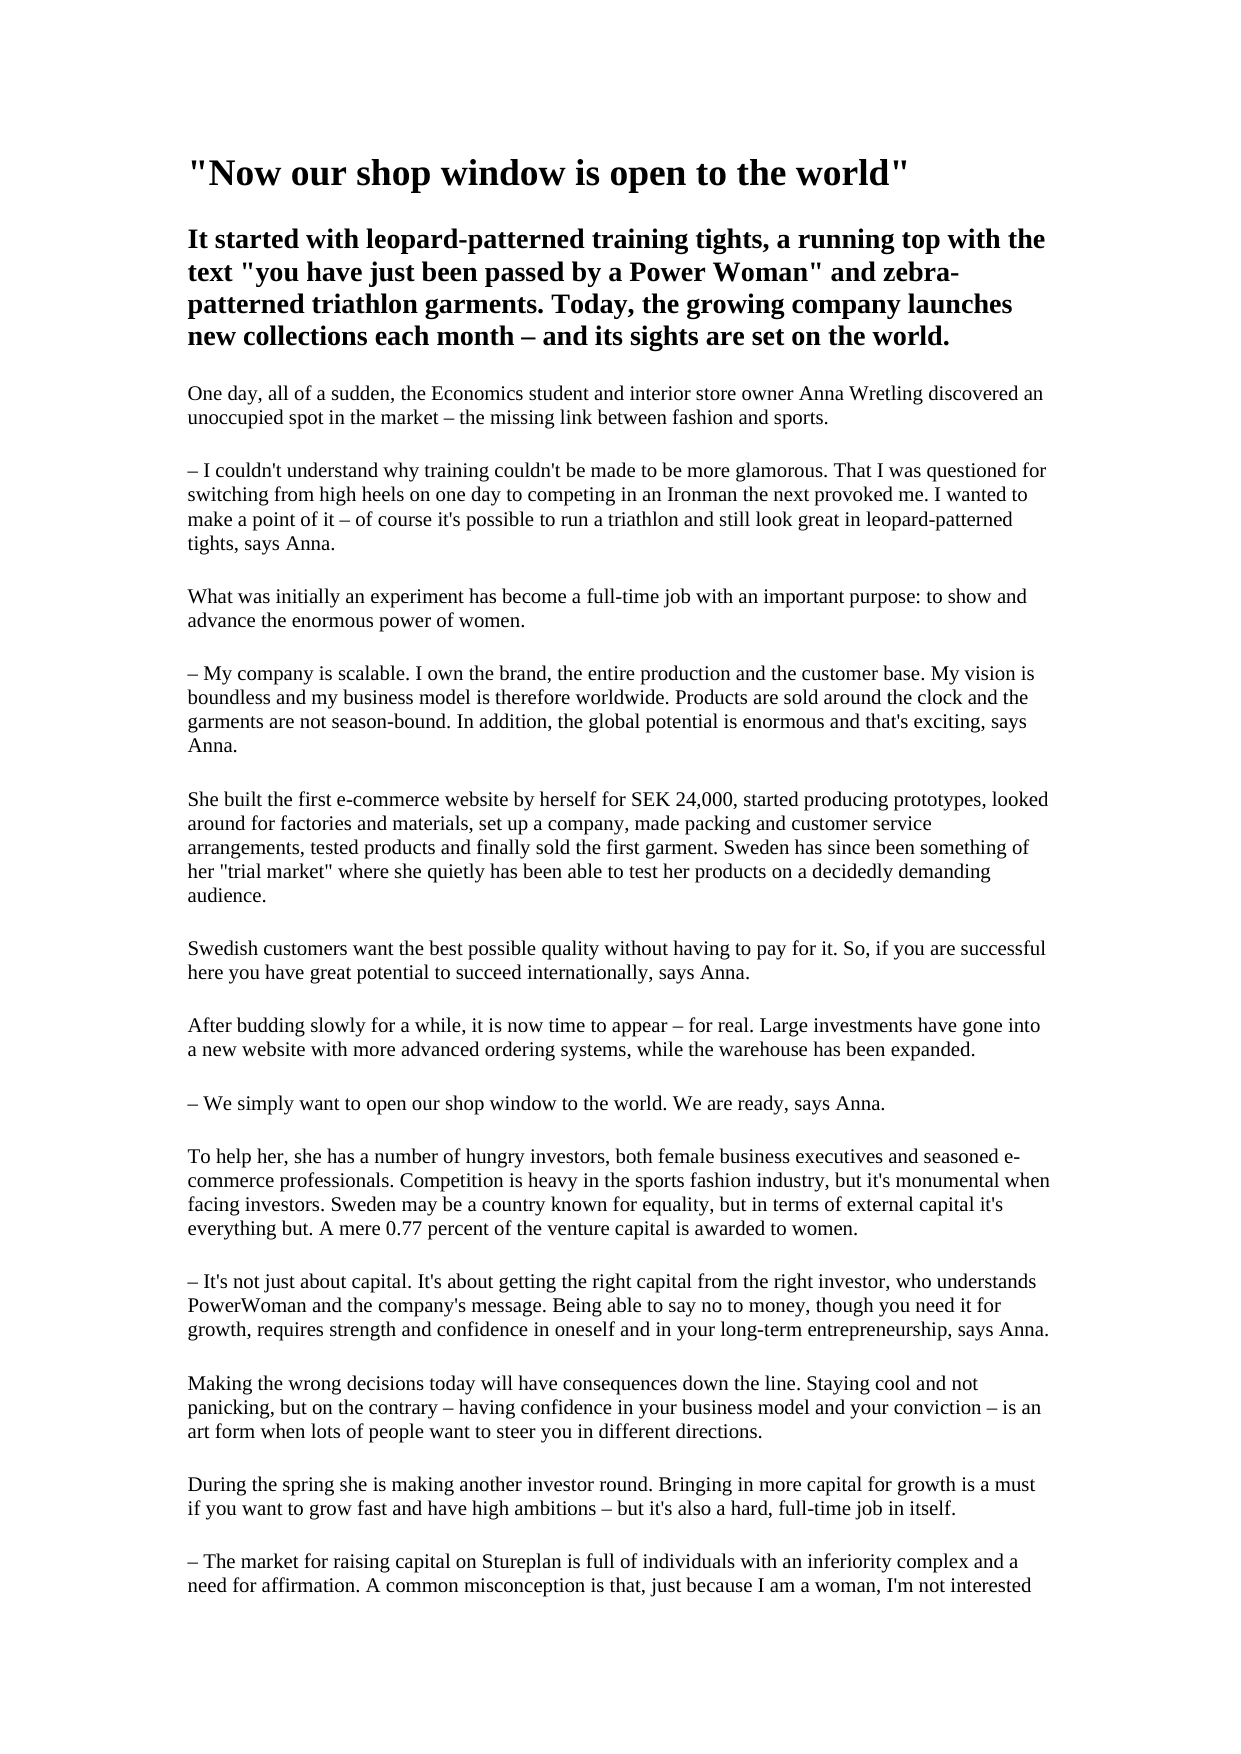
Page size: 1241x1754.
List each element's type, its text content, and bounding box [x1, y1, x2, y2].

text During the spring she is making another investor round. Bringing in more capital for growth is a must if you want to grow fast and have high ambitions – but it's also a hard, full-time job in itself. [187, 1472, 1053, 1520]
text Making the wrong decisions today will have consequences down the line. Staying cool and not panicking, but on the contrary – having confidence in your business model and your conviction – is an art form when lots of people want to steer you in different directions. [187, 1371, 1053, 1443]
text She built the first e-commerce website by herself for SEK 24,000, started producing prototypes, looked around for factories and materials, set up a company, made packing and customer service arrangements, tested products and finally sold the first garment. Sweden has since been something of her "trial market" where she quietly has been able to test her products on a decidedly demanding audience. [187, 786, 1053, 907]
text One day, all of a sudden, the Economics student and interior store owner Anna Wretling discovered an unoccupied spot in the market – the missing link between fashion and sports. [187, 381, 1053, 429]
text After budding slowly for a while, it is now time to appear – for real. Large investments have gone into a new website with more advanced ordering systems, while the warehouse has been expanded. [187, 1013, 1053, 1061]
text – I couldn't understand why training couldn't be made to be more glamorous. That I was questioned for switching from high heels on one day to competing in an Ironman the next provoked me. I wanted to make a point of it – of course it's possible to run a triathlon and still look great in leopard-patterned tights, says Anna. [187, 458, 1053, 554]
text – We simply want to open our shop window to the world. We are ready, says Anna. [187, 1091, 1053, 1114]
text It started with leopard-patterned training tights, a running top with the text "you have just been passed by a Power Woman" and zebra-patterned triathlon garments. Today, the growing company launches new collections each month – and its sights are set on the world. [187, 222, 1053, 352]
text "Now our shop window is open to the world" [187, 150, 1053, 193]
text Swedish customers want the best possible quality without having to pay for it. So, if you are successful here you have great potential to succeed internationally, says Anna. [187, 936, 1053, 984]
text – It's not just about capital. It's about getting the right capital from the right investor, who understands PowerWoman and the company's message. Being able to say no to money, though you need it for growth, requires strength and confidence in oneself and in your long-term entrepreneurship, says Anna. [187, 1269, 1053, 1341]
text To help her, she has a number of hungry investors, both female business executives and seasoned e-commerce professionals. Competition is heavy in the sports fashion industry, but it's monumental when facing investors. Sweden may be a country known for equality, but in terms of external capital it's everything but. A mere 0.77 percent of the venture capital is awarded to women. [187, 1144, 1053, 1240]
text – My company is scalable. I own the brand, the entire production and the customer base. My vision is boundless and my business model is therefore worldwide. Products are sold around the clock and the garments are not season-bound. In addition, the global potential is enormous and that's exciting, says Anna. [187, 661, 1053, 757]
text What was initially an experiment has become a full-time job with an important purpose: to show and advance the enormous power of women. [187, 584, 1053, 632]
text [187, 1549, 1053, 1597]
